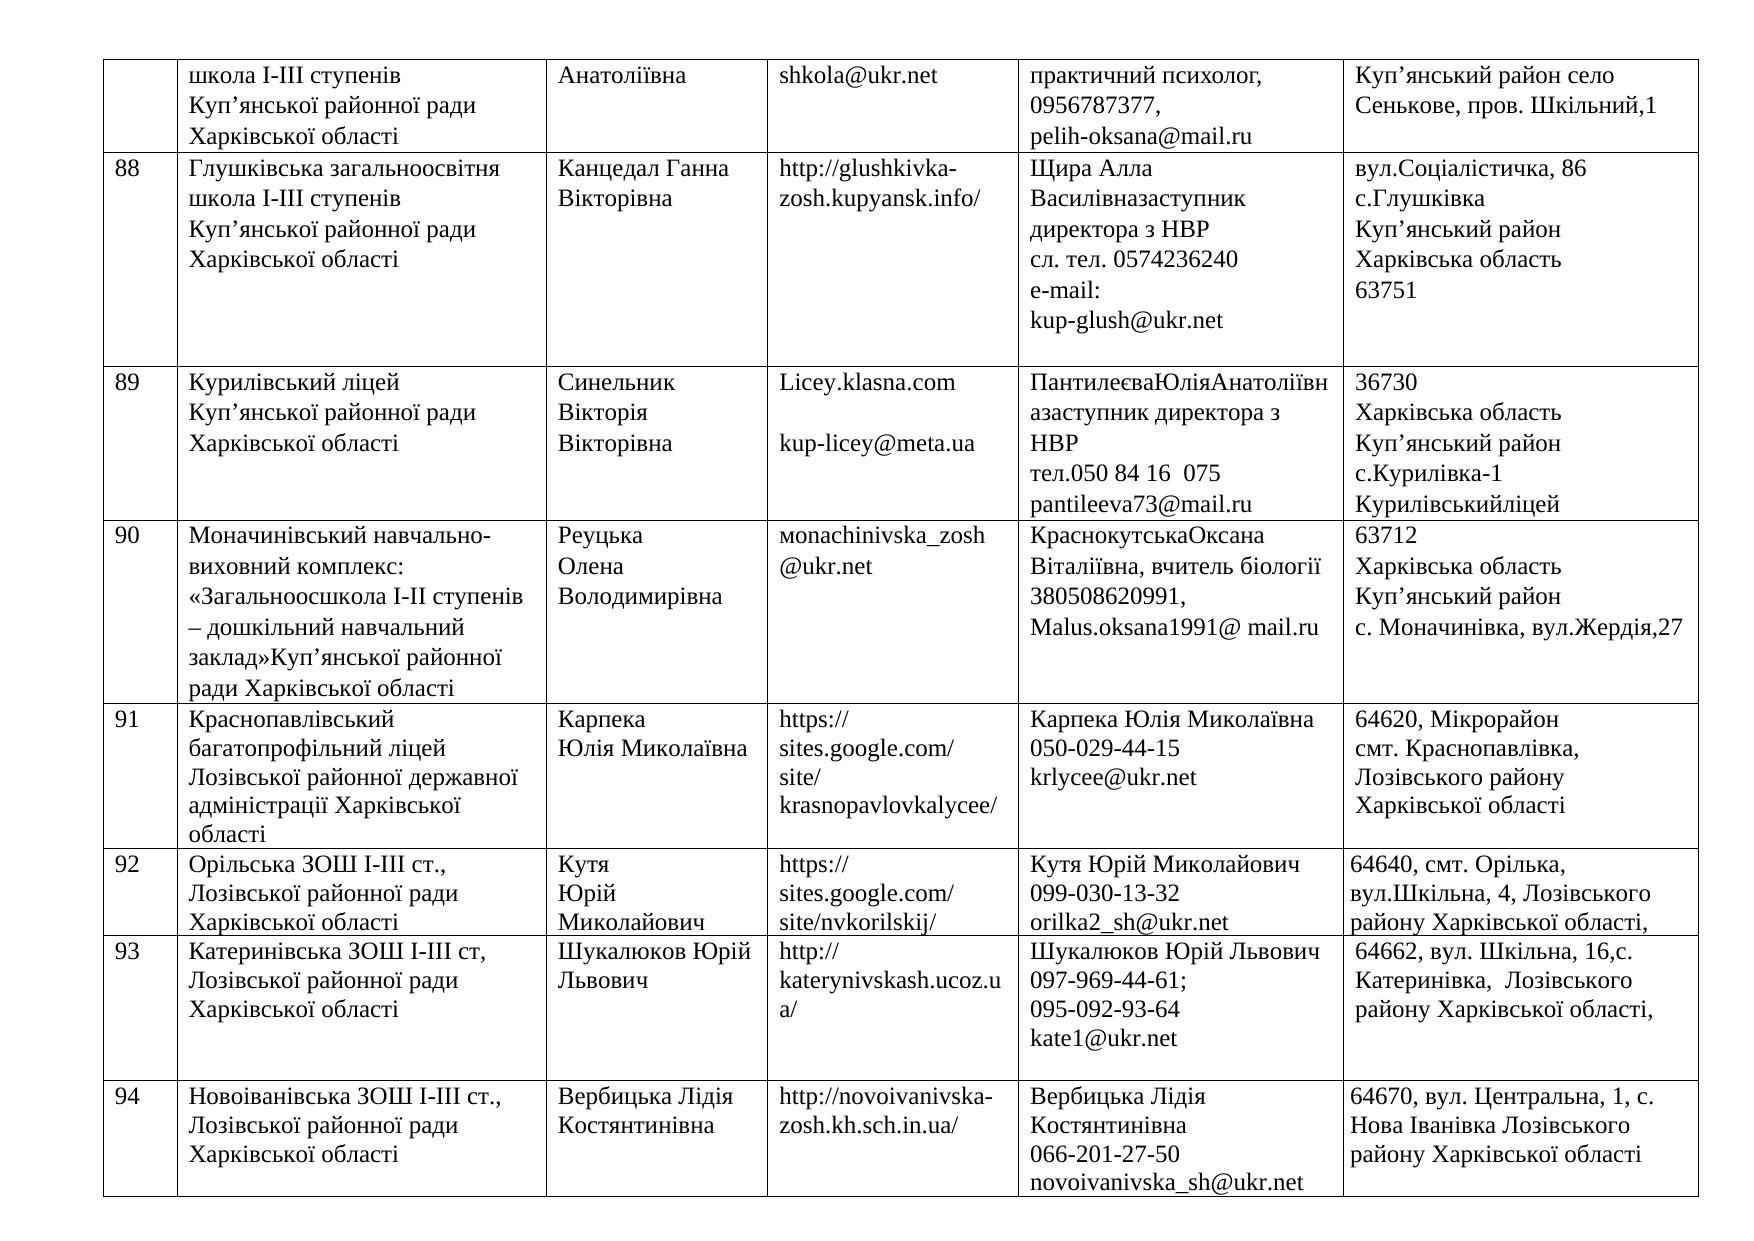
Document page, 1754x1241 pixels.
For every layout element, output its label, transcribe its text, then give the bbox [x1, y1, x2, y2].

table_cell Катеринівська ЗОШ І-ІІІ ст, Лозівської районної ради Харківської області [178, 936, 546, 1080]
table_cell Шукалюков Юрій Львович 097-969-44-61; 095-092-93-64 kate1@ukr.net [1019, 936, 1343, 1080]
table_cell Глушківська загальноосвітня школа І-ІІІ ступенів Купʼянської районної ради Харківської області [178, 153, 546, 366]
table_cell Вербицька Лідія Костянтинівна [547, 1081, 767, 1196]
table_cell 90 [104, 521, 177, 703]
table_cell Краснопавлівський багатопрофільний ліцей Лозівської районної державної адміністрації Харківської області [178, 704, 546, 848]
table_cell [768, 60, 1018, 152]
table_cell Пелех Оксана Миколаївна, практичний психолог, 0956787377, pelih-oksana@mail.ru [1019, 60, 1343, 152]
table_cell вул.Соціалістичка, 86 с.Глушківка Купʼянський район Харківська область 63751 [1344, 153, 1698, 366]
table_cell Карпека Юлія Миколаївна [547, 704, 767, 848]
table_cell http://katerynivskash.ucoz.ua/ [768, 936, 1018, 1080]
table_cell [178, 60, 546, 152]
table_cell 93 [104, 936, 177, 1080]
table_cell КраснокутськаОксана Віталіївна, вчитель біології 380508620991, Malus.oksana1991@ mail.ru [1019, 521, 1343, 703]
table_cell 91 [104, 704, 177, 848]
table_cell https://sites.google.com/site/krasnopavlovkalycee/ [768, 704, 1018, 848]
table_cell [547, 60, 767, 152]
table_cell Шукалюков Юрій Львович [547, 936, 767, 1080]
table_cell Вербицька Лідія Костянтинівна 066-201-27-50 novoivanivska_sh@ukr.net [1019, 1081, 1343, 1196]
table_cell Новоіванівська ЗОШ І-ІІІ ст., Лозівської районної ради Харківської області [178, 1081, 546, 1196]
table_cell Карпека Юлія Миколаївна 050-029-44-15 krlycee@ukr.net [1019, 704, 1343, 848]
table_cell 64640, смт. Орілька, вул.Шкільна, 4, Лозівського району Харківської області, [1344, 849, 1698, 935]
table_cell 64662, вул. Шкільна, 16,с. Катеринівка, Лозівського району Харківської області, [1344, 936, 1698, 1080]
table_cell 94 [104, 1081, 177, 1196]
table_cell Licey.klasna.cоm kup-licey@meta.ua [768, 367, 1018, 519]
table_cell 92 [104, 849, 177, 935]
table_cell Орільська ЗОШ І-ІІІ ст., Лозівської районної ради Харківської області [178, 849, 546, 935]
table_cell 63712 Харківська область Куп’янський район с. Моначинівка, вул.Жердія,27 [1344, 521, 1698, 703]
table_cell 89 [104, 367, 177, 519]
table_cell 88 [104, 153, 177, 366]
table_cell Моначинівський навчально-виховний комплекс: «Загальноосшкола І-ІІ ступенів – дошкільний навчальний заклад»Купʼянської районної ради Харківської області [178, 521, 546, 703]
table_cell 87 [104, 60, 177, 152]
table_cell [1344, 60, 1698, 152]
table_cell http://glushkivka-zosh.kupyansk.info/ [768, 153, 1018, 366]
table_cell Кутя Юрій Миколайович [547, 849, 767, 935]
table_cell 36730 Харківська область Куп’янський район с.Курилівка-1 Курилівськийліцей [1344, 367, 1698, 519]
table_cell ПантилеєваЮліяАнатоліївназаступник директора з НВР тел.050 84 16 075 pantileeva73@mail.ru [1019, 367, 1343, 519]
table_cell Канцедал Ганна Вікторівна [547, 153, 767, 366]
table_cell Кутя Юрій Миколайович 099-030-13-32 orilka2_sh@ukr.net [1019, 849, 1343, 935]
table_cell http://novoivanivska-zosh.kh.sch.in.ua/ [768, 1081, 1018, 1196]
table_cell мonachinivska_zosh@ukr.net [768, 521, 1018, 703]
table_cell Реуцька Олена Володимирівна [547, 521, 767, 703]
table_cell 64620, Мікрорайон смт. Краснопавлівка, Лозівського району Харківської області [1344, 704, 1698, 848]
table_cell 64670, вул. Центральна, 1, с. Нова Іванівка Лозівського району Харківської області [1344, 1081, 1698, 1196]
table_cell https://sites.google.com/site/nvkorilskij/ [768, 849, 1018, 935]
table_cell Синельник Вікторія Вікторівна [547, 367, 767, 519]
table_cell Щира Алла Василівназаступник директора з НВР сл. тел. 0574236240 e-mail: kup-glush@ukr.net [1019, 153, 1343, 366]
table_cell Курилівський ліцей Купʼянської районної ради Харківської області [178, 367, 546, 519]
